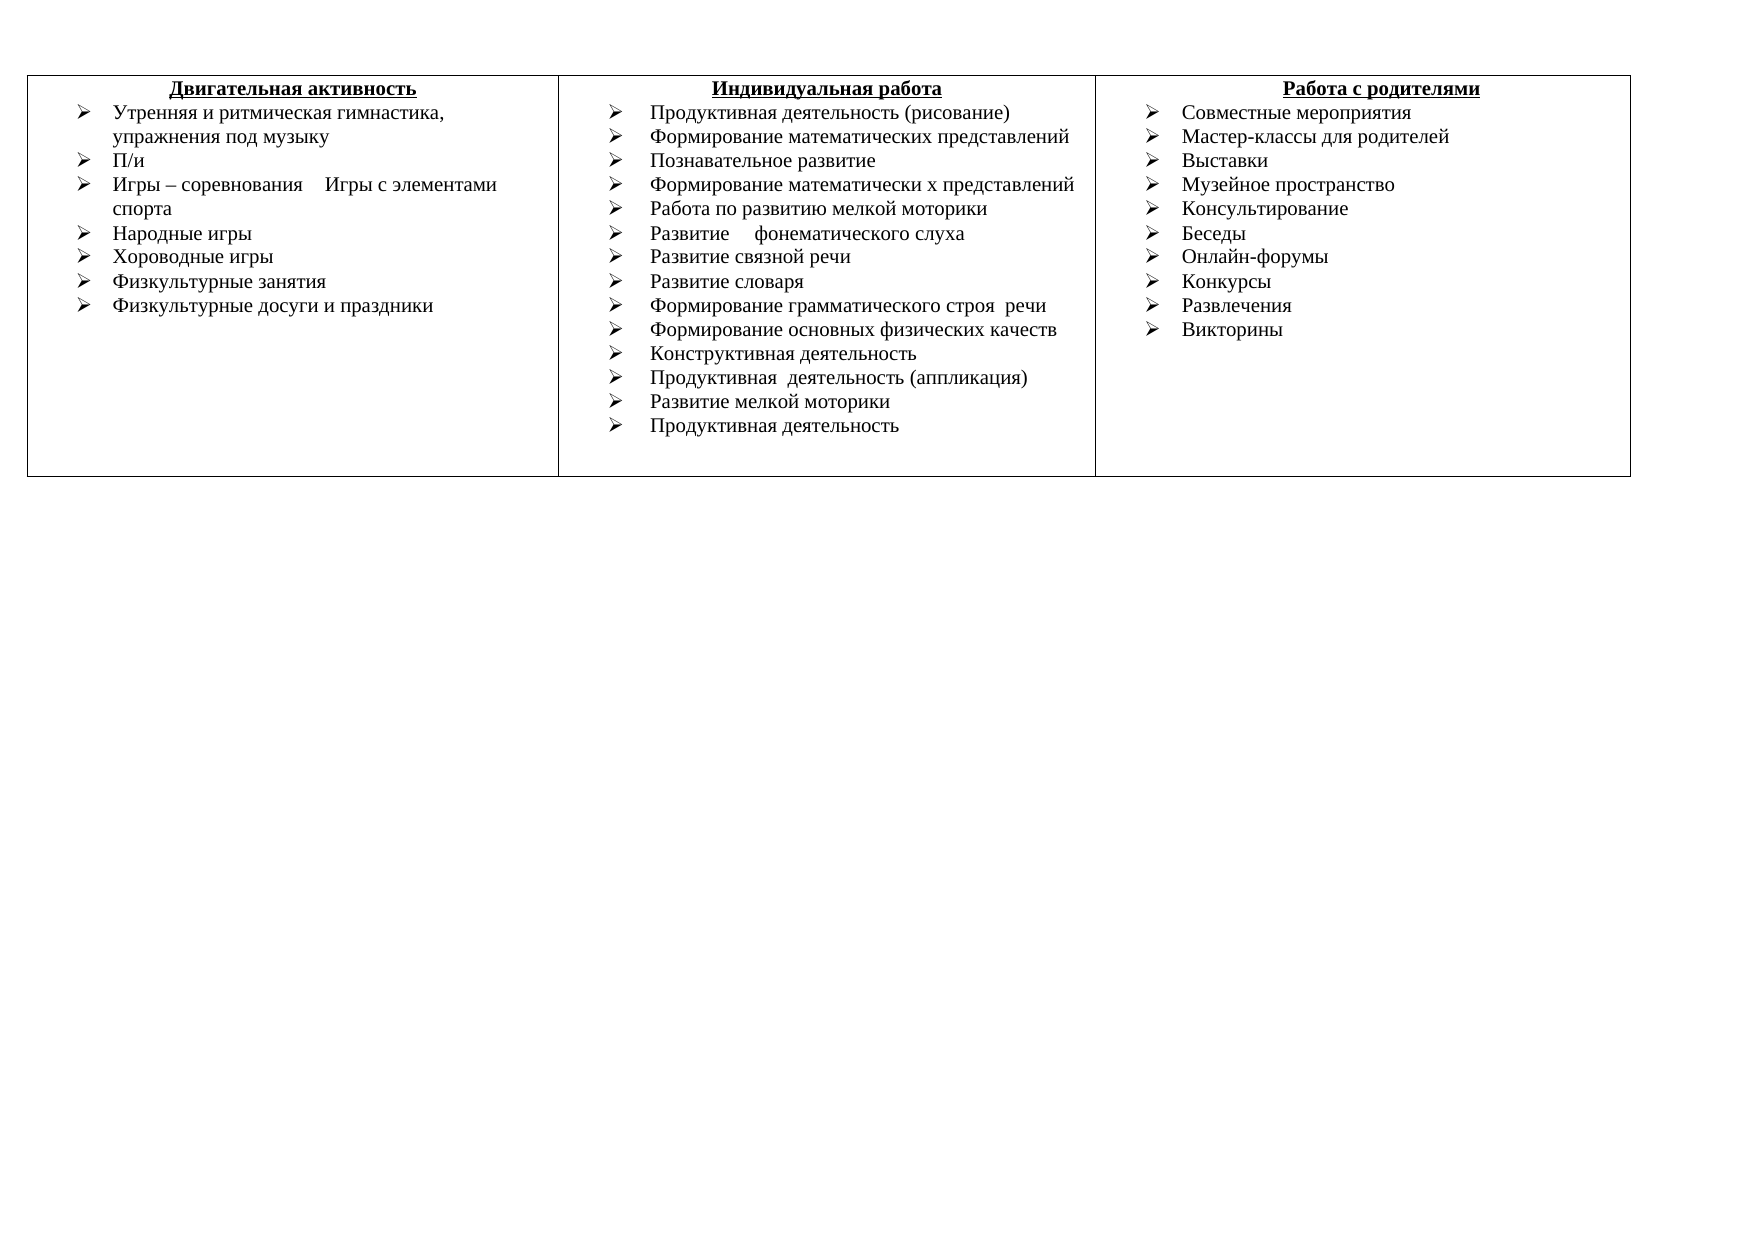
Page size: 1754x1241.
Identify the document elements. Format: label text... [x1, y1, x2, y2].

table_cell Индивидуальная работа Продуктивная деятельность (рисование) Формирование математических представлений Познавательное развитие Формирование математически х представлений Работа по развитию мелкой моторики Развитие фонематического слуха Развитие связной речи Развитие словаря Формирование грамматического строя речи Формирование основных физических качеств Конструктивная деятельность Продуктивная деятельность (аппликация) Развитие мелкой моторики Продуктивная деятельность [559, 76, 1095, 476]
table_cell Работа с родителями Совместные мероприятия Мастер-классы для родителей Выставки Музейное пространство Консультирование Беседы Онлайн-форумы Конкурсы Развлечения Викторины [1096, 76, 1630, 476]
table_cell Двигательная активность Утренняя и ритмическая гимнастика, упражнения под музыку П/и Игры – соревнования Игры с элементами спорта Народные игры Хороводные игры Физкультурные занятия Физкультурные досуги и праздники [28, 76, 558, 476]
